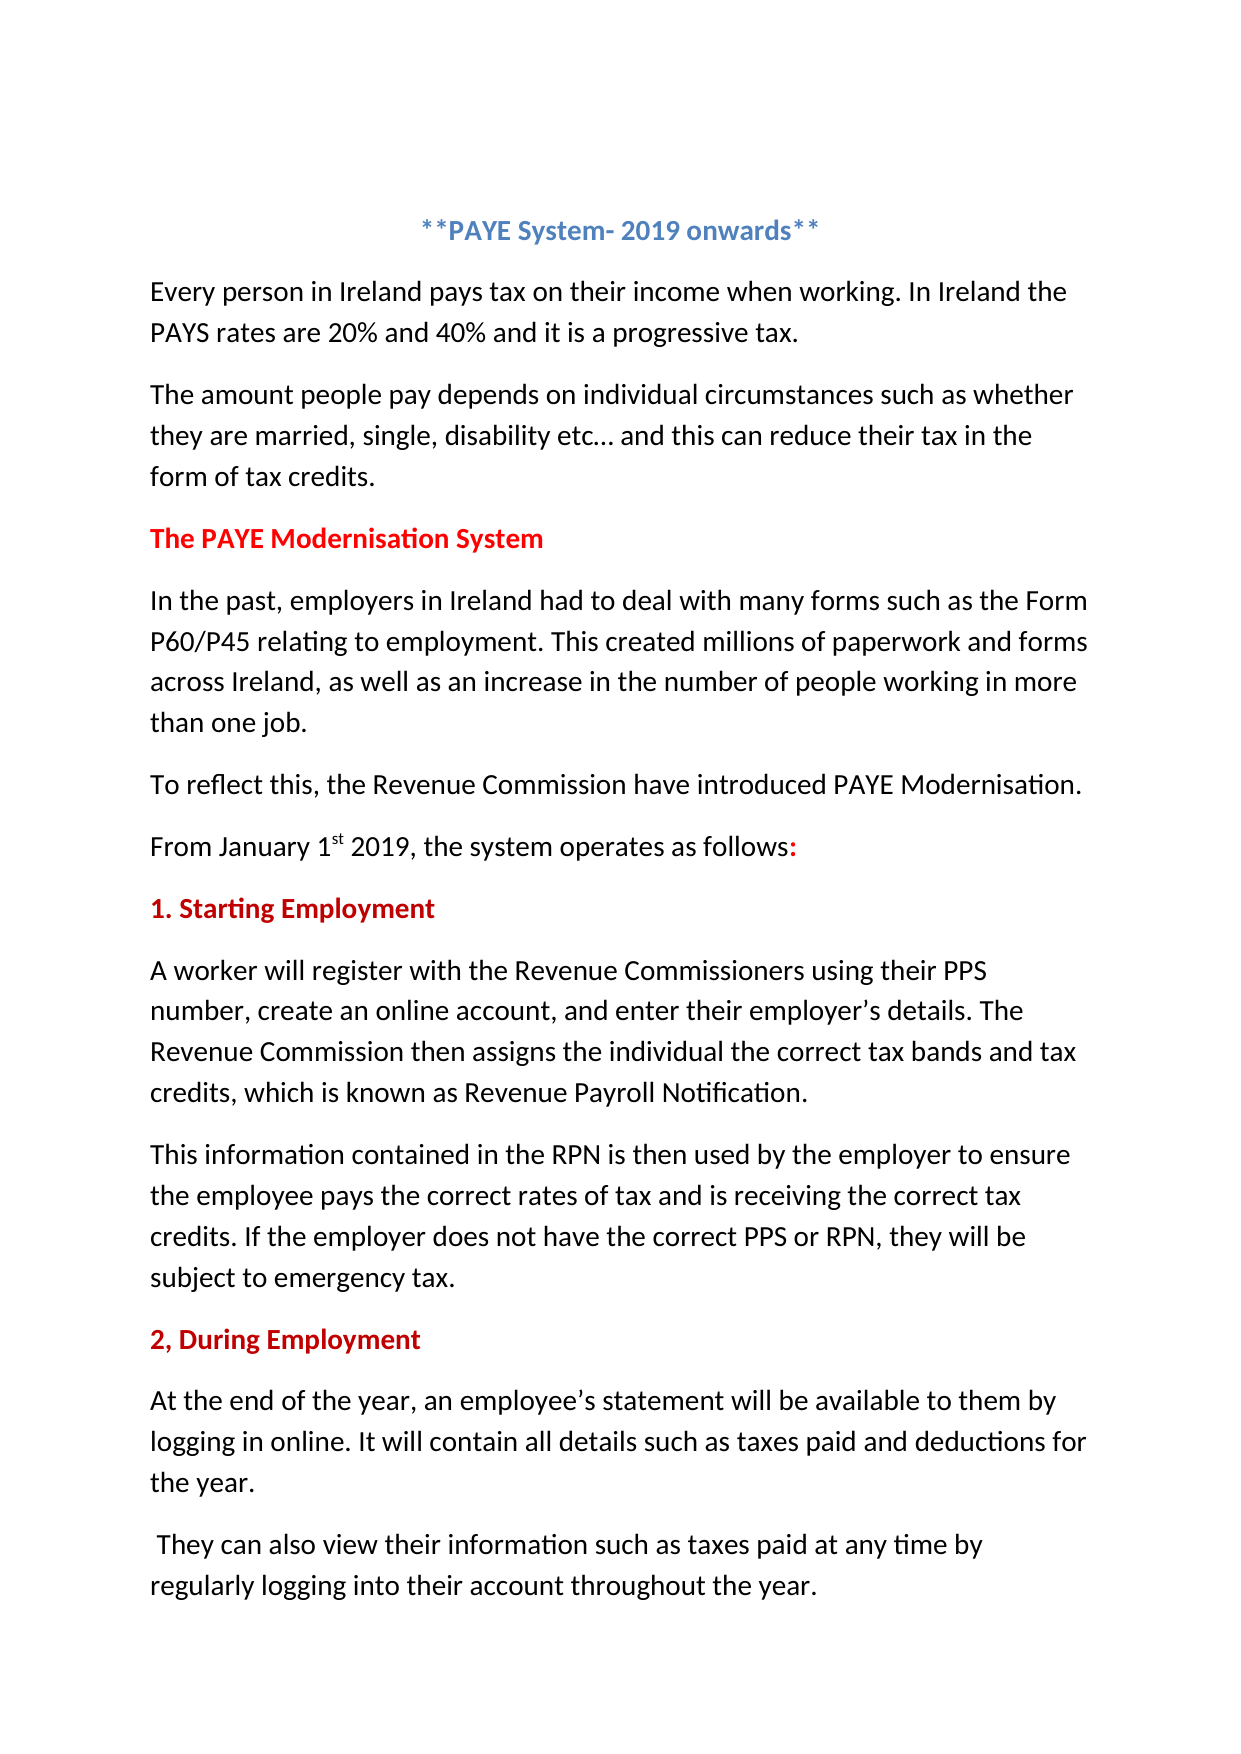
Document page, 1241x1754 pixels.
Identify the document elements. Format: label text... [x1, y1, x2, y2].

text In the past, employers in Ireland had to deal with many forms such as the Form P60/P45 relating to employment. This created millions of paperwork and forms across Ireland, as well as an increase in the number of people working in more than one job. [150, 582, 1090, 740]
text From January 1st 2019, the system operates as follows: [150, 828, 1090, 864]
text To reflect this, the Revenue Commission have introduced PAYE Modernisation. [150, 766, 1090, 802]
text A worker will register with the Revenue Commissioners using their PPS number, create an online account, and enter their employer’s details. The Revenue Commission then assigns the individual the correct tax bands and tax credits, which is known as Revenue Payroll Notification. [150, 952, 1090, 1110]
text The amount people pay depends on individual circumstances such as whether they are married, single, disability etc… and this can reduce their tax in the form of tax credits. [150, 376, 1090, 494]
text **PAYE System- 2019 onwards** [150, 212, 1090, 247]
text At the end of the year, an employee’s statement will be available to them by logging in online. It will contain all details such as taxes paid and deductions for the year. [150, 1382, 1090, 1500]
text Every person in Ireland pays tax on their income when working. In Ireland the PAYS rates are 20% and 40% and it is a progressive tax. [150, 273, 1090, 350]
text They can also view their information such as taxes paid at any time by regularly logging into their account throughout the year. [150, 1526, 1090, 1603]
text 2, During Employment [150, 1321, 1090, 1356]
text 1. Starting Employment [150, 890, 1090, 925]
text The PAYE Modernisation System [150, 520, 1090, 556]
text This information contained in the RPN is then used by the employer to ensure the employee pays the correct rates of tax and is receiving the correct tax credits. If the employer does not have the correct PPS or RPN, they will be subject to emergency tax. [150, 1136, 1090, 1294]
